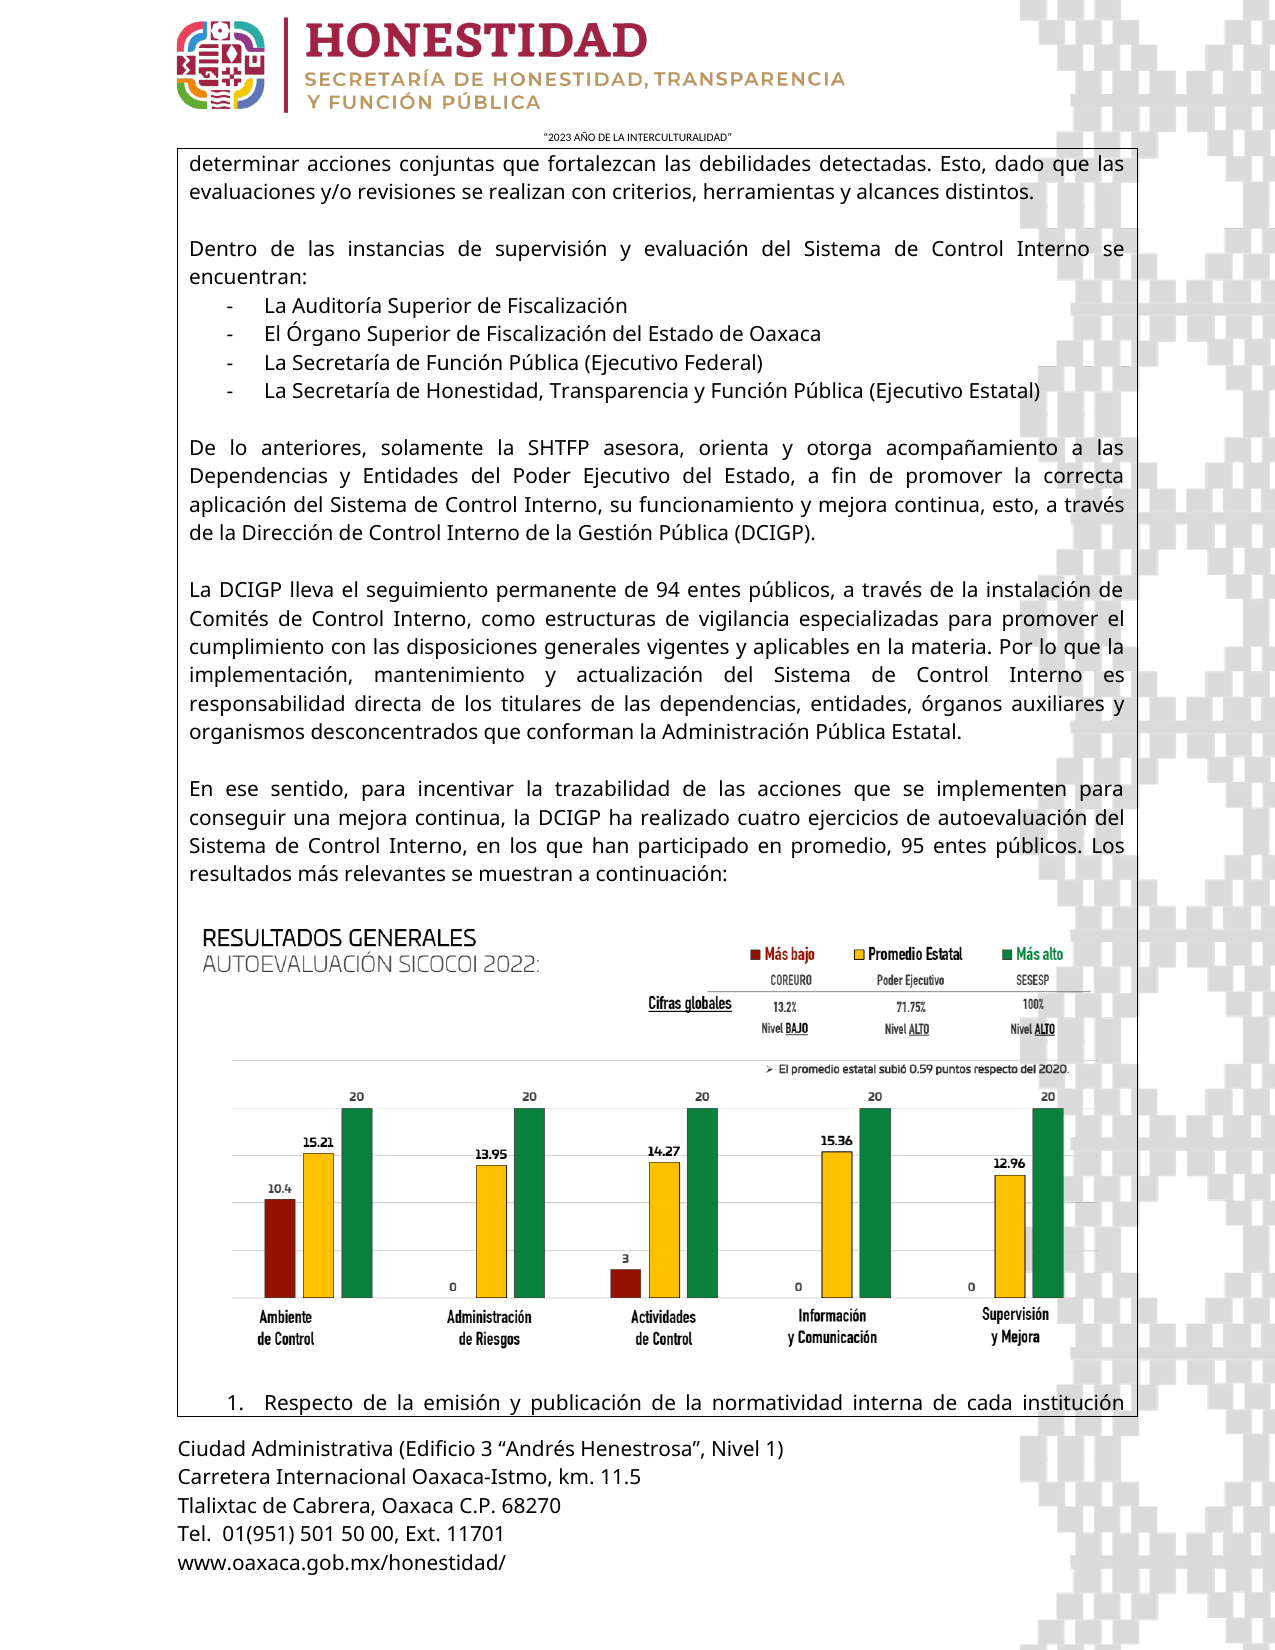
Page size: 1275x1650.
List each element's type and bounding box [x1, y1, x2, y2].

picture [1020, 0, 1275, 1650]
picture [176, 17, 845, 113]
table_cell [178, 149, 1137, 1416]
